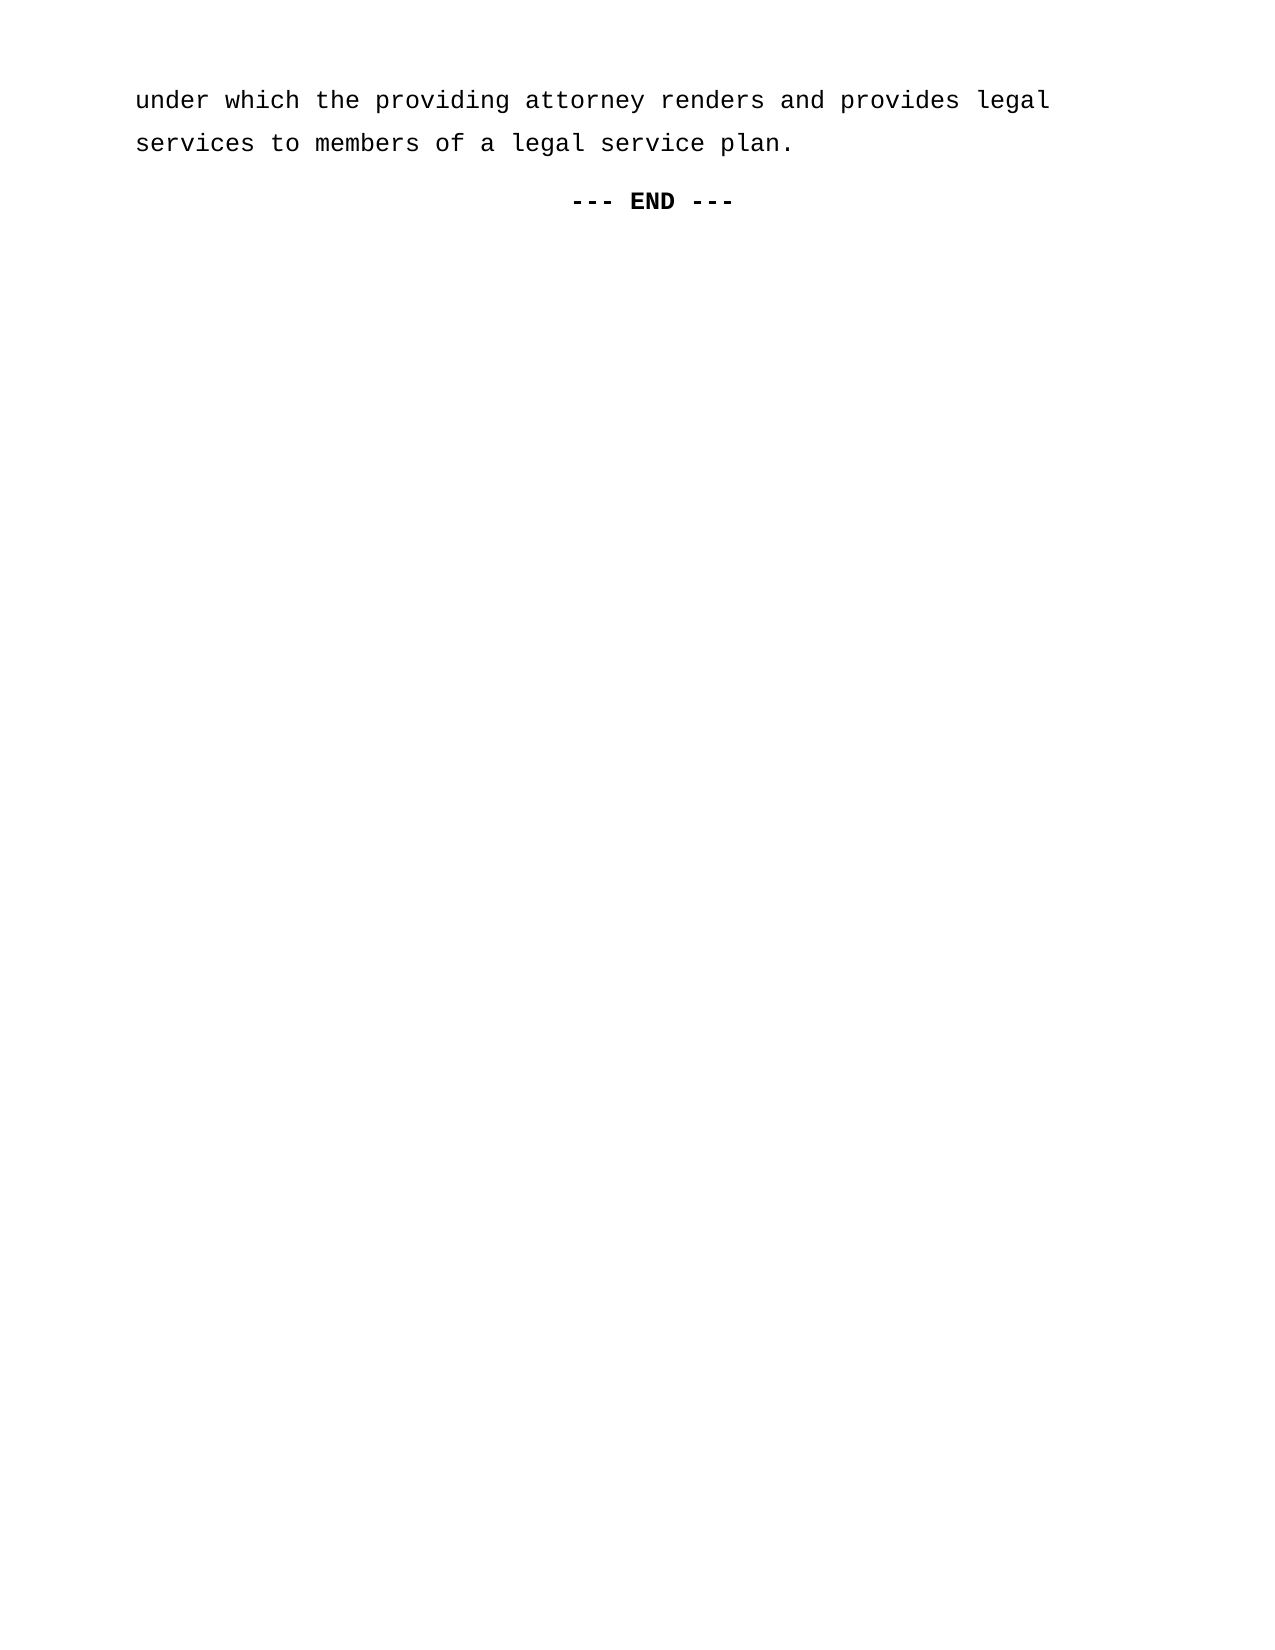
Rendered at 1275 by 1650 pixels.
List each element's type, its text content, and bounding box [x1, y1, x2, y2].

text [135, 75, 1170, 160]
text --- END --- [135, 188, 1170, 217]
